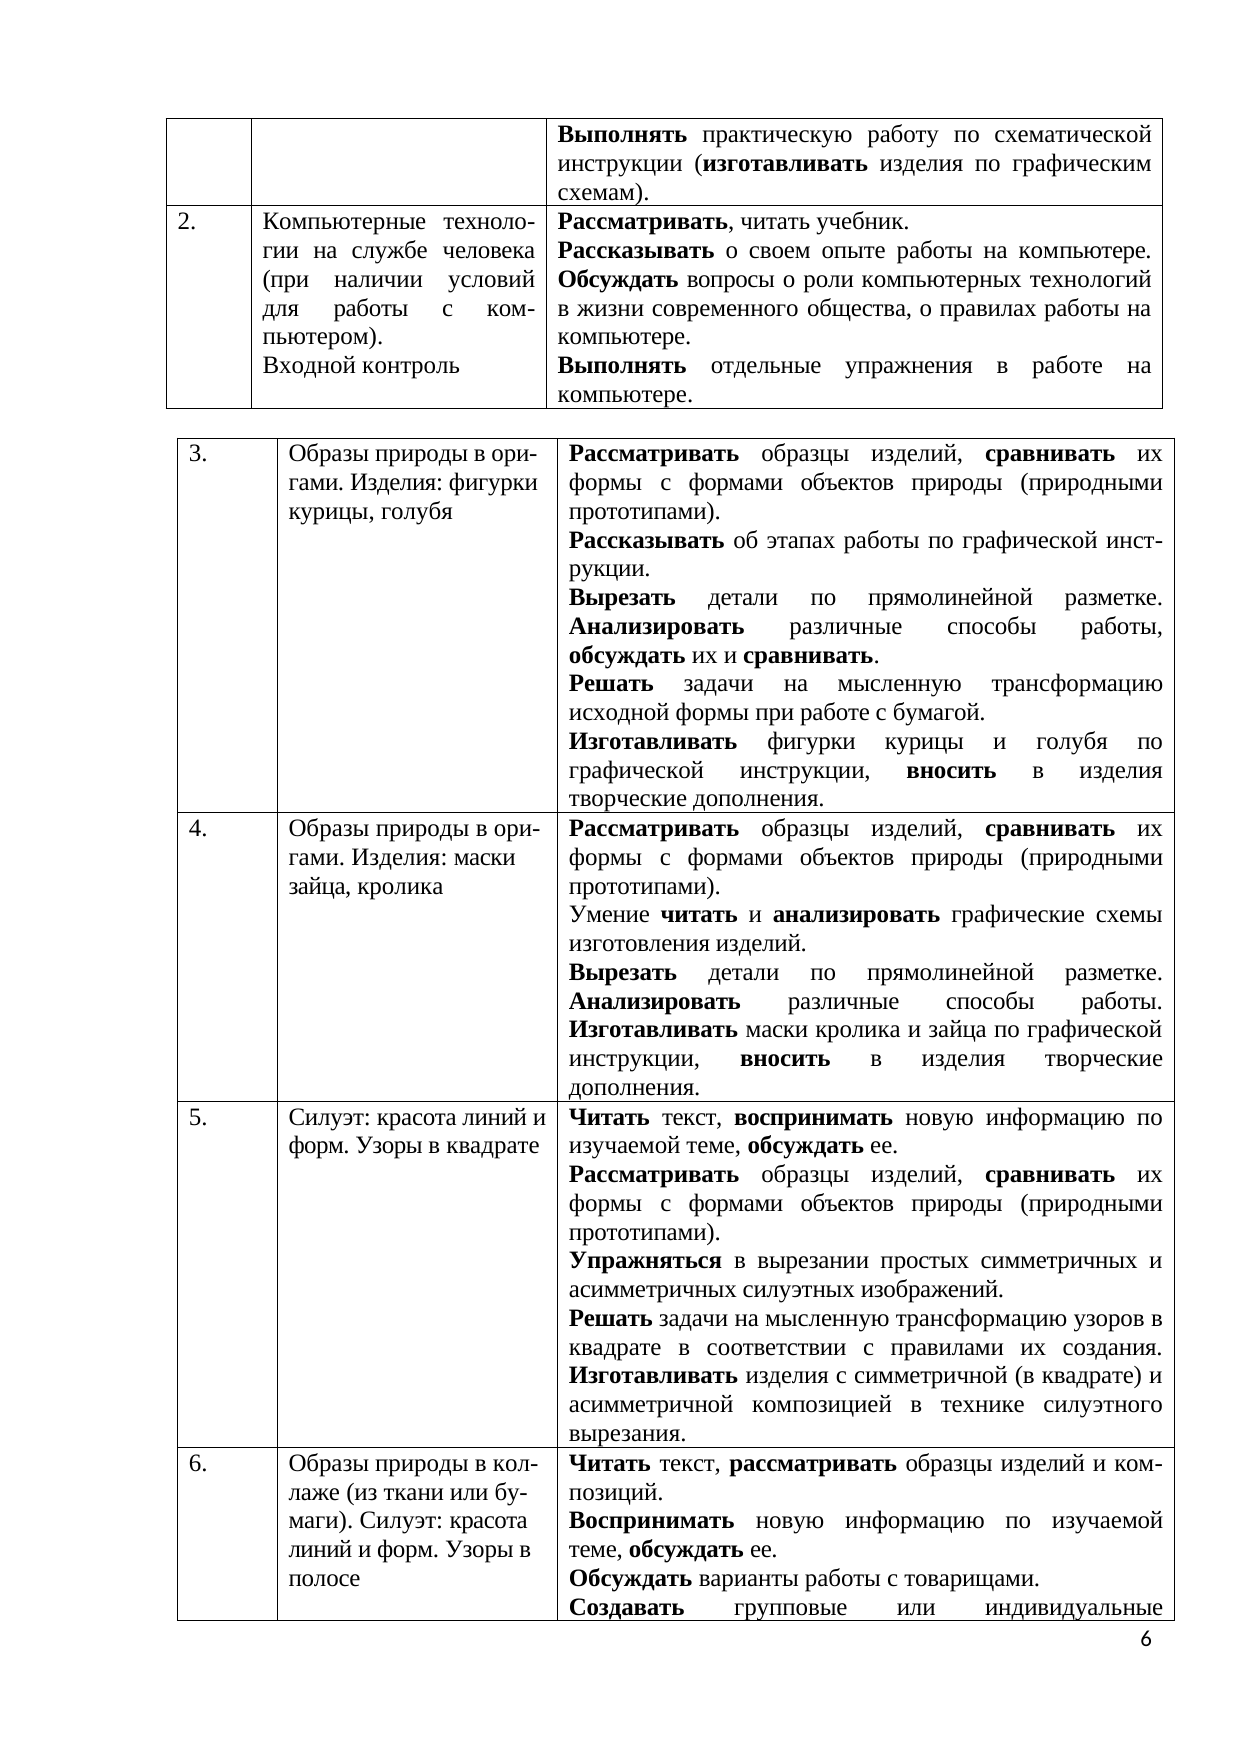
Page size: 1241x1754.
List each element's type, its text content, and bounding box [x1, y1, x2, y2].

table_cell 2. [167, 206, 251, 408]
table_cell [558, 1448, 1174, 1620]
table_cell Образы природы в ори-гами. Изделия: маски зайца, кролика [278, 813, 557, 1101]
table_header Образы природы в ори-гами. Изделия: фигурки курицы, голубя [278, 439, 557, 812]
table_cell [278, 1448, 557, 1620]
table_cell 5. [178, 1102, 277, 1447]
table_header 3. [178, 439, 277, 812]
table_cell Рассматривать образцы изделий, сравнивать их формы с формами объектов природы (природными прототипами). Умение читать и анализировать графические схемы изготовления изделий. Вырезать детали по прямолинейной разметке. Анализировать различные способы работы. Изготавливать маски кролика и зайца по графической инструкции, вносить в изделия творческие дополнения. [558, 813, 1174, 1101]
table_cell Компьютерные технологии на службе человека (при наличии условий для работы с компьютером). Входной контроль [252, 206, 546, 408]
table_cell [547, 119, 1162, 205]
table_cell 6. [178, 1448, 277, 1620]
table_header Рассматривать образцы изделий, сравнивать их формы с формами объектов природы (природными прототипами). Рассказывать об этапах работы по графической инструкции. Вырезать детали по прямолинейной разметке. Анализировать различные способы работы, обсуждать их и сравнивать. Решать задачи на мысленную трансформацию исходной формы при работе с бумагой. Изготавливать фигурки курицы и голубя по графической инструкции, вносить в изделия творческие дополнения. [558, 439, 1174, 812]
table_cell 1. [167, 119, 251, 205]
table_cell Читать текст, воспринимать новую информацию по изучаемой теме, обсуждать ее. Рассматривать образцы изделий, сравнивать их формы с формами объектов природы (природными прототипами). Упражняться в вырезании простых симметричных и асимметричных силуэтных изображений. Решать задачи на мысленную трансформацию узоров в квадрате в соответствии с правилами их создания. Изготавливать изделия с симметричной (в квадрате) и асимметричной композицией в технике силуэтного вырезания. [558, 1102, 1174, 1447]
table_cell Силуэт: красота линий и форм. Узоры в квадрате [278, 1102, 557, 1447]
table_cell Рассматривать, читать учебник. Рассказывать о своем опыте работы на компьютере. Обсуждать вопросы о роли компьютерных технологий в жизни современного общества, о правилах работы на компьютере. Выполнять отдельные упражнения в работе на компьютере. [547, 206, 1162, 408]
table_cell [252, 119, 546, 205]
table_cell 4. [178, 813, 277, 1101]
